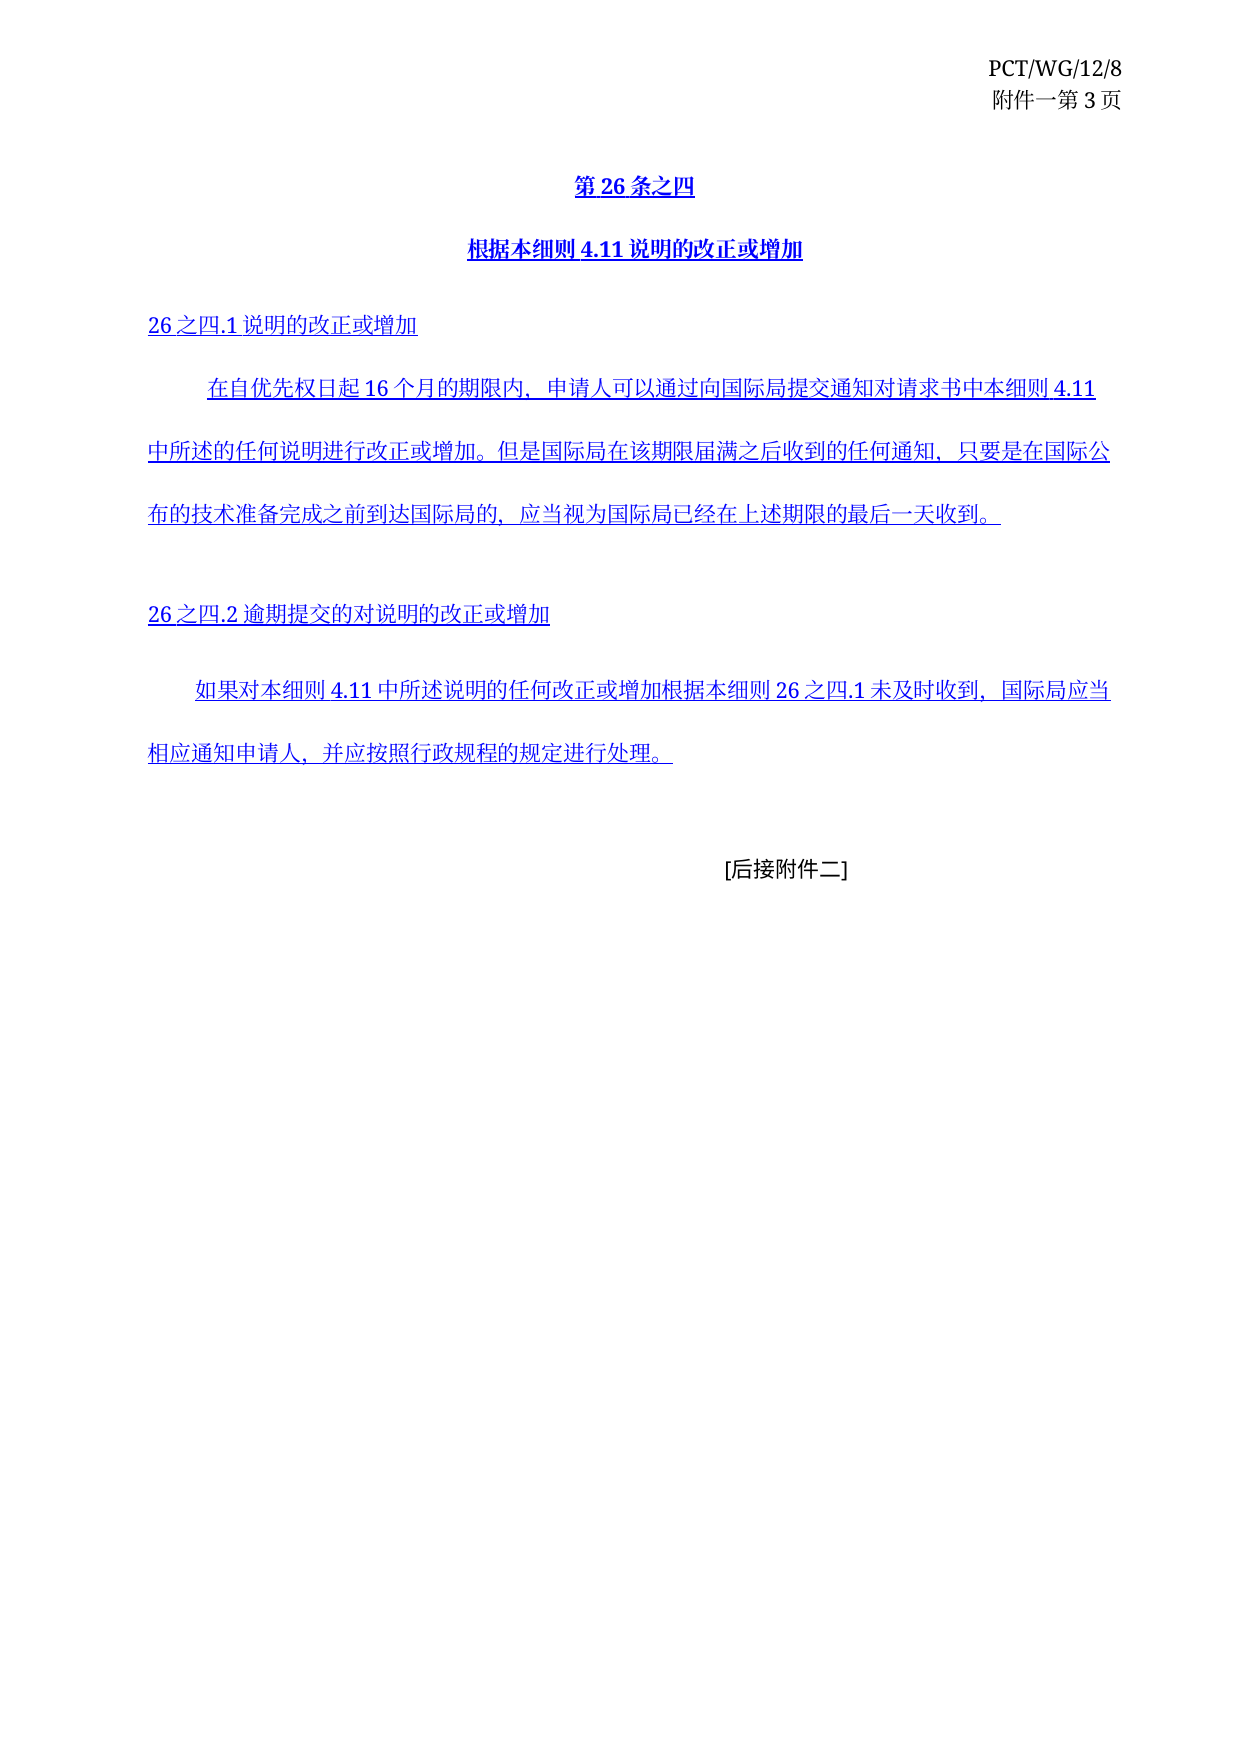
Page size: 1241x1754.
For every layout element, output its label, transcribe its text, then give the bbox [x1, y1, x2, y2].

text 在自优先权日起16个月的期限内，申请人可以通过向国际局提交通知对请求书中本细则4.11中所述的任何说明进行改正或增加。但是国际局在该期限届满之后收到的任何通知，只要是在国际公布的技术准备完成之前到达国际局的，应当视为国际局已经在上述期限的最后一天收到。 [148, 371, 1122, 528]
text [后接附件二] [724, 849, 1122, 884]
title 第26条之四 根据本细则4.11说明的改正或增加 [148, 169, 1122, 264]
text 26之四.1说明的改正或增加 [148, 308, 1122, 339]
text 26之四.2 逾期提交的对说明的改正或增加 [148, 597, 1122, 629]
text 如果对本细则4.11中所述说明的任何改正或增加根据本细则26之四.1未及时收到，国际局应当相应通知申请人，并应按照行政规程的规定进行处理。 [148, 673, 1122, 767]
